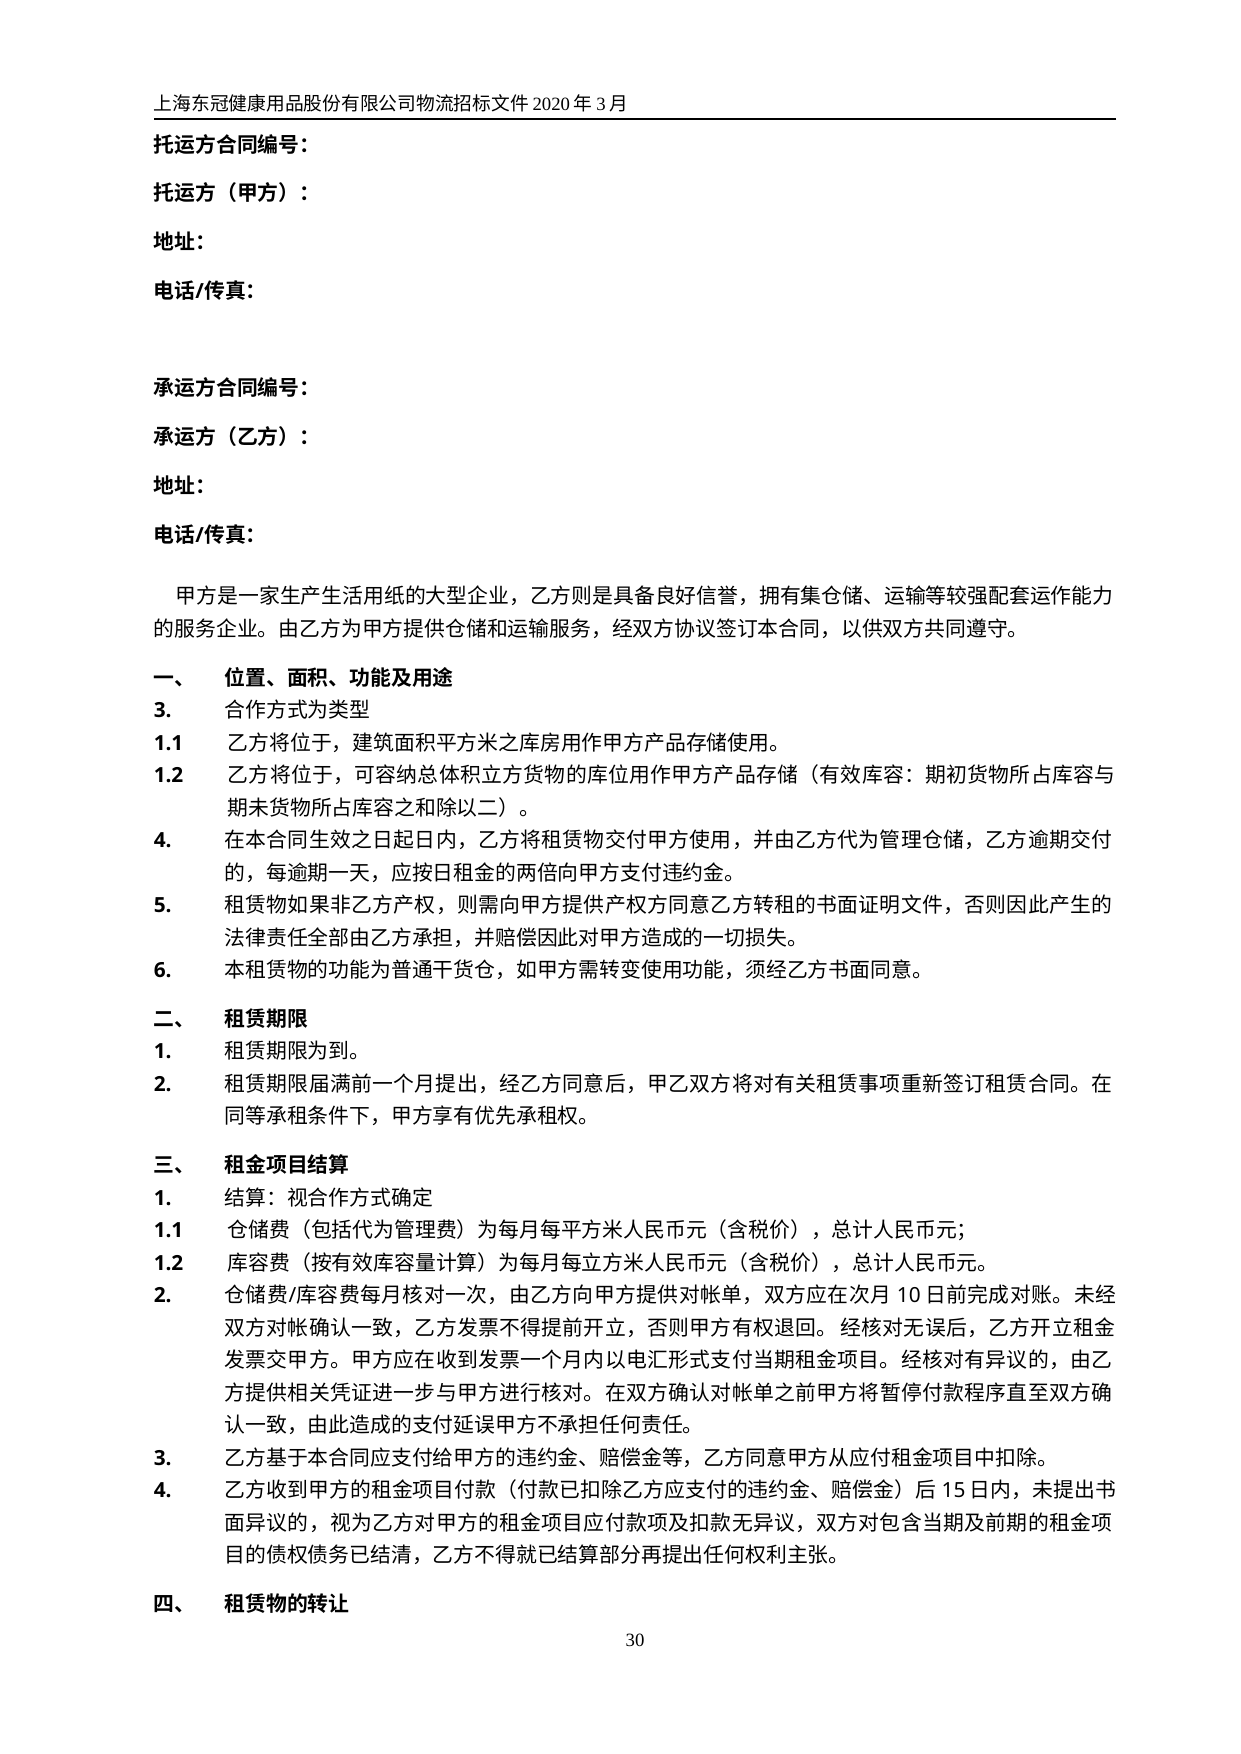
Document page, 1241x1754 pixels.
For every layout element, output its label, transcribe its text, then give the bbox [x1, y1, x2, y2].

list 仓储费/库容费每月核对一次，由乙方向甲方提供对帐单，双方应在次月10日前完成对账。未经双方对帐确认一致，乙方发票不得提前开立，否则甲方有权退回。经核对无误后，乙方开立租金发票交甲方。甲方应在收到发票一个月内以电汇形式支付当期租金项目。经核对有异议的，由乙方提供相关凭证进一步与甲方进行核对。在双方确认对帐单之前甲方将暂停付款程序直至双方确认一致，由此造成的支付延误甲方不承担任何责任。 [153, 1277, 1116, 1440]
list 租金项目结算 [153, 1147, 1116, 1180]
text 电话/传真： [153, 273, 1116, 306]
list 租赁物如果非乙方产权，则需向甲方提供产权方同意乙方转租的书面证明文件，否则因此产生的法律责任全部由乙方承担，并赔偿因此对甲方造成的一切损失。 [153, 887, 1116, 952]
text 电话/传真： [153, 517, 1116, 549]
text 地址： [153, 224, 1116, 257]
list 仓储费（包括代为管理费）为每月每平方米人民币元（含税价），总计人民币元； [153, 1212, 1116, 1245]
list 库容费（按有效库容量计算）为每月每立方米人民币元（含税价），总计人民币元。 [153, 1245, 1116, 1277]
list 结算：视合作方式确定 [153, 1180, 1116, 1212]
text 甲方是一家生产生活用纸的大型企业，乙方则是具备良好信誉，拥有集仓储、运输等较强配套运作能力的服务企业。由乙方为甲方提供仓储和运输服务，经双方协议签订本合同，以供双方共同遵守。 [153, 578, 1116, 643]
list 本租赁物的功能为普通干货仓，如甲方需转变使用功能，须经乙方书面同意。 [153, 952, 1116, 985]
list 位置、面积、功能及用途 [153, 660, 1116, 692]
list 在本合同生效之日起日内，乙方将租赁物交付甲方使用，并由乙方代为管理仓储，乙方逾期交付的，每逾期一天，应按日租金的两倍向甲方支付违约金。 [153, 822, 1116, 887]
list 乙方基于本合同应支付给甲方的违约金、赔偿金等，乙方同意甲方从应付租金项目中扣除。 [153, 1440, 1116, 1472]
text 托运方（甲方）： [153, 176, 1116, 208]
list 乙方将位于，建筑面积平方米之库房用作甲方产品存储使用。 [153, 725, 1116, 757]
text 承运方合同编号： [153, 371, 1116, 403]
list 租赁物的转让 [153, 1586, 1116, 1618]
list 合作方式为类型 [153, 692, 1116, 725]
text 承运方（乙方）： [153, 419, 1116, 452]
text 托运方合同编号： [153, 127, 1116, 159]
list 租赁期限 [153, 1001, 1116, 1033]
list 乙方收到甲方的租金项目付款（付款已扣除乙方应支付的违约金、赔偿金）后15日内，未提出书面异议的，视为乙方对甲方的租金项目应付款项及扣款无异议，双方对包含当期及前期的租金项目的债权债务已结清，乙方不得就已结算部分再提出任何权利主张。 [153, 1472, 1116, 1570]
list 租赁期限届满前一个月提出，经乙方同意后，甲乙双方将对有关租赁事项重新签订租赁合同。在同等承租条件下，甲方享有优先承租权。 [153, 1066, 1116, 1131]
text 地址： [153, 468, 1116, 501]
list 乙方将位于，可容纳总体积立方货物的库位用作甲方产品存储（有效库容：期初货物所占库容与期未货物所占库容之和除以二）。 [153, 757, 1116, 822]
list 租赁期限为到。 [153, 1033, 1116, 1066]
